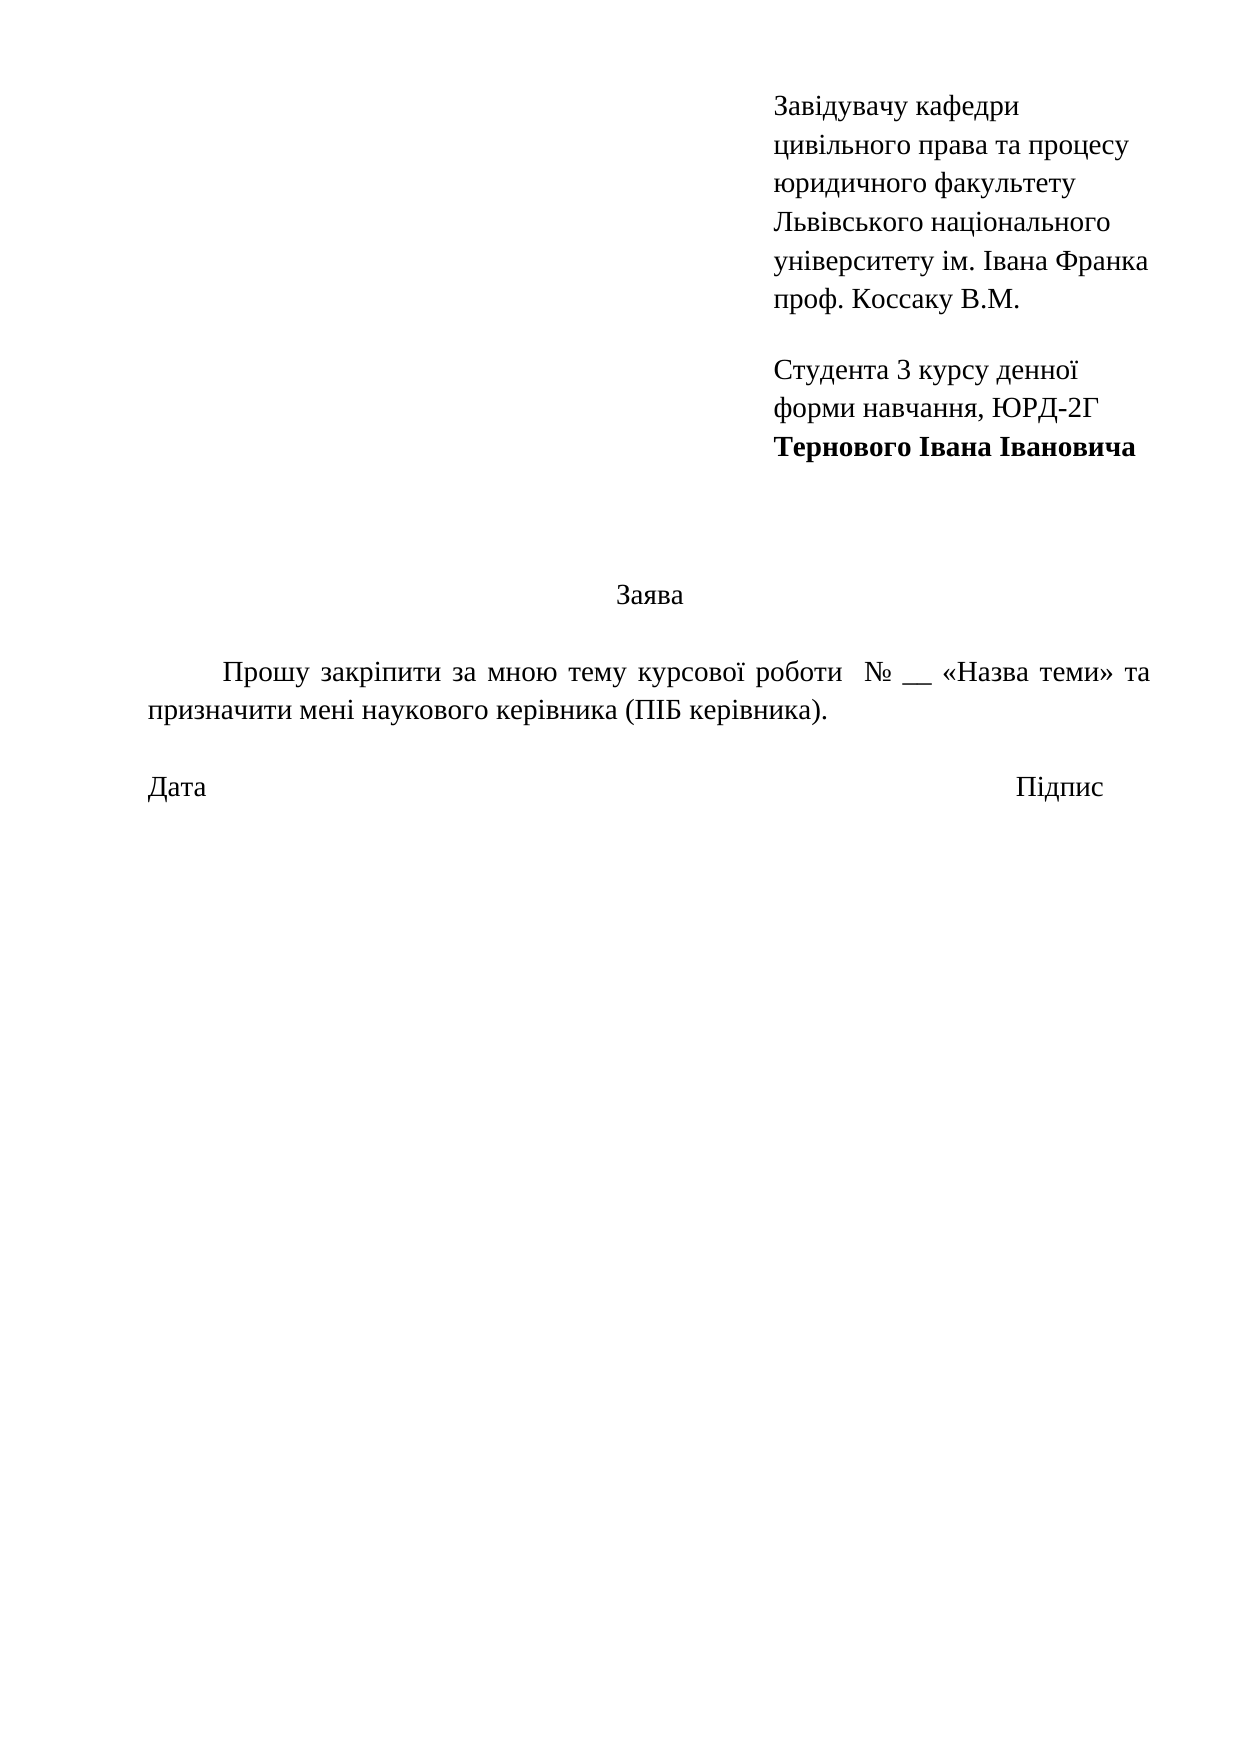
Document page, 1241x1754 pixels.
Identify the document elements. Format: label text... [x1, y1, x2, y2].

text Заява [148, 577, 1152, 610]
text університету ім. Івана Франка [664, 243, 1152, 276]
text Львівського національного [664, 204, 1152, 238]
text Прошу закріпити за мною тему курсової роботи № __ «Назва теми» та призначити мені наукового керівника (ПІБ керівника). [148, 654, 1152, 726]
text Дата Підпис [148, 769, 1152, 803]
text Тернового Івана Івановича [664, 429, 1152, 463]
text Студента 3 курсу денної [664, 352, 1152, 386]
text Завідувачу кафедри [664, 88, 1152, 122]
text проф. Коссаку В.М. [664, 281, 1152, 315]
text цивільного права та процесу [664, 127, 1152, 161]
text юридичного факультету [664, 166, 1152, 199]
text форми навчання, ЮРД-2Г [664, 391, 1152, 424]
